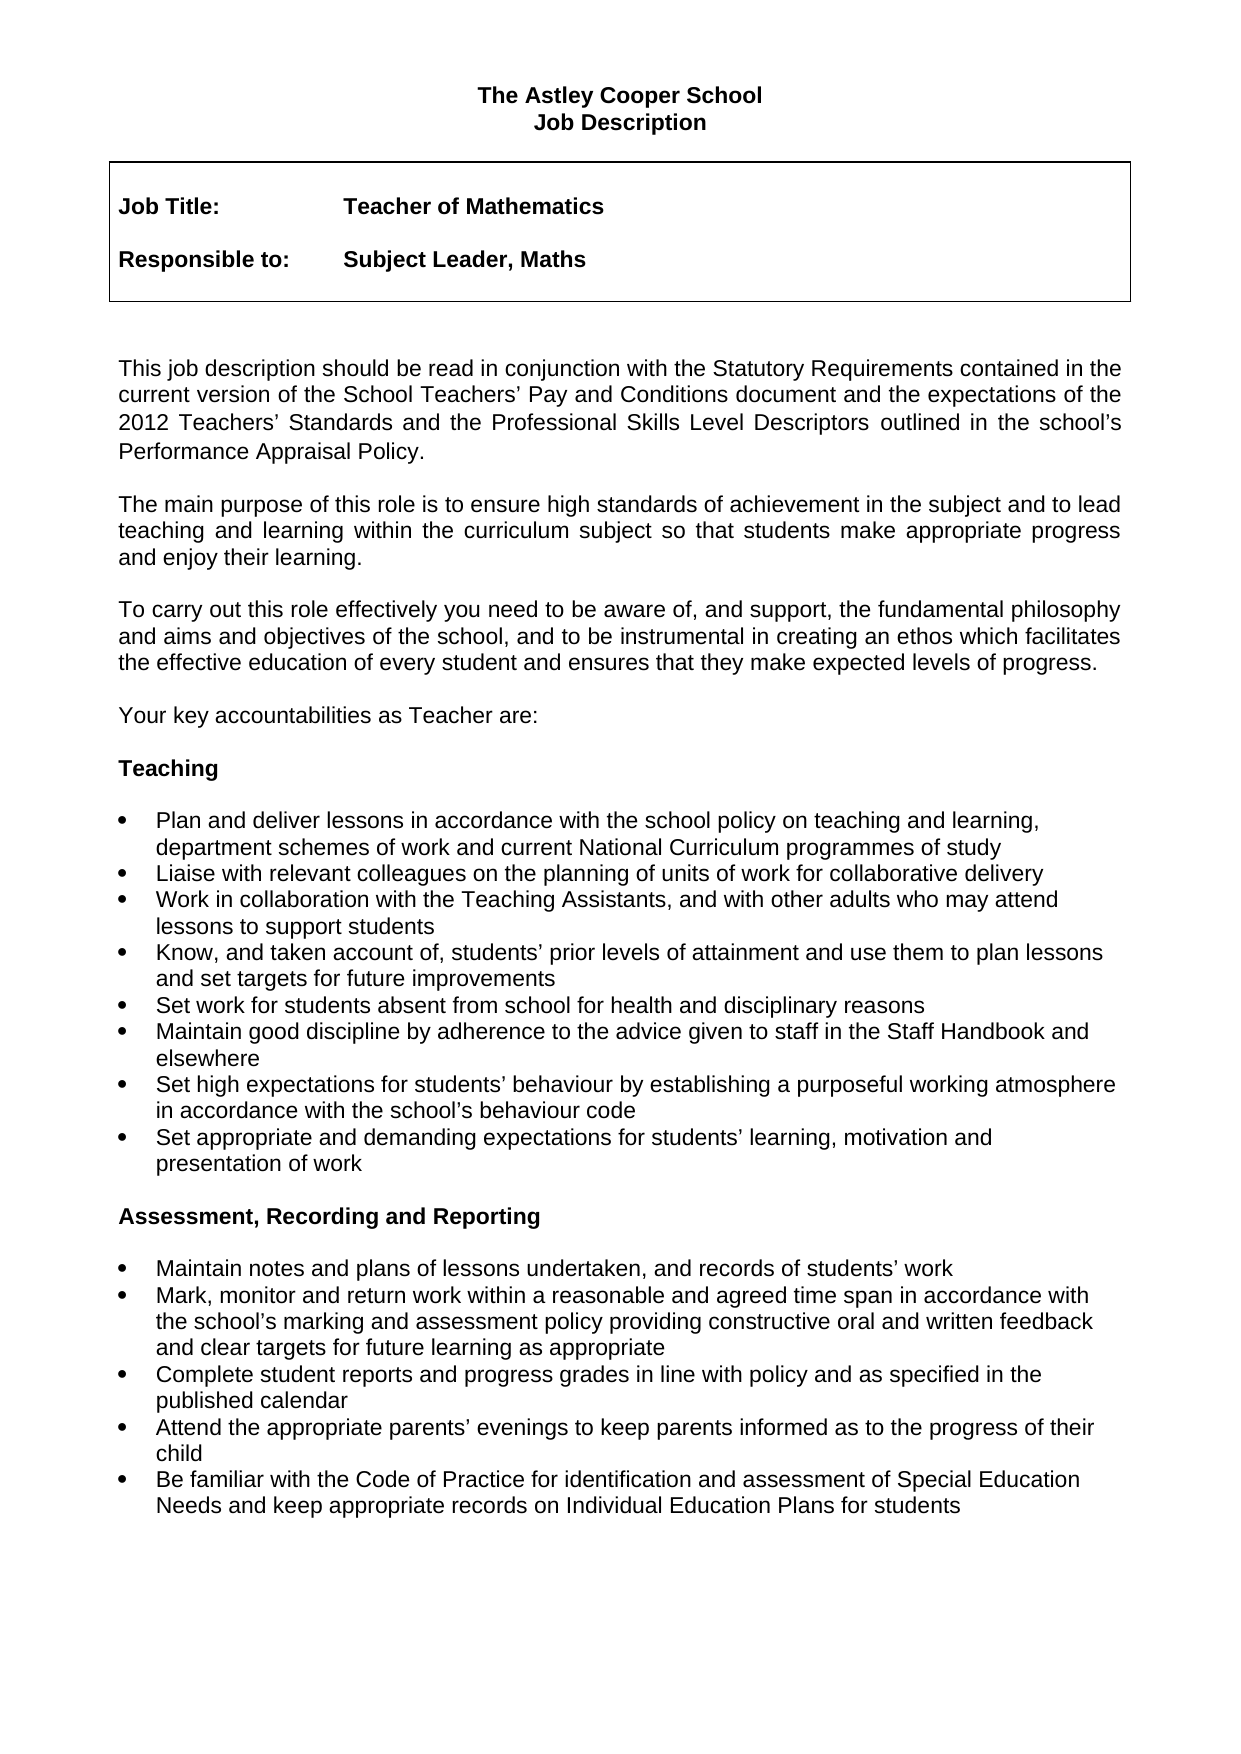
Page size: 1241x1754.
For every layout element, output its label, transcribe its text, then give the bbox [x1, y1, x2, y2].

text Job Title: Teacher of Mathematics [118, 193, 1122, 219]
list Liaise with relevant colleagues on the planning of units of work for collaborative delivery [118, 860, 1122, 886]
list Set appropriate and demanding expectations for students’ learning, motivation and presentation of work [118, 1123, 1122, 1176]
text Your key accountabilities as Teacher are: [118, 702, 1122, 728]
text The main purpose of this role is to ensure high standards of achievement in the subject and to lead teaching and learning within the curriculum subject so that students make appropriate progress and enjoy their learning. [118, 491, 1122, 570]
list Be familiar with the Code of Practice for identification and assessment of Special Education Needs and keep appropriate records on Individual Education Plans for students [118, 1466, 1122, 1519]
text Teaching [118, 754, 1122, 781]
text To carry out this role effectively you need to be aware of, and support, the fundamental philosophy and aims and objectives of the school, and to be instrumental in creating an ethos which facilitates the effective education of every student and ensures that they make expected levels of progress. [118, 596, 1122, 676]
text Assessment, Recording and Reporting [118, 1203, 1122, 1229]
list Set high expectations for students’ behaviour by establishing a purposeful working atmosphere in accordance with the school’s behaviour code [118, 1071, 1122, 1123]
list Complete student reports and progress grades in line with policy and as specified in the published calendar [118, 1361, 1122, 1413]
list Attend the appropriate parents’ evenings to keep parents informed as to the progress of their child [118, 1413, 1122, 1466]
text The Astley Cooper School [118, 82, 1122, 109]
list Maintain notes and plans of lessons undertaken, and records of students’ work [118, 1255, 1122, 1282]
text This job description should be read in conjunction with the Statutory Requirements contained in the current version of the School Teachers’ Pay and Conditions document and the expectations of the 2012 Teachers’ Standards and the Professional Skills Level Descriptors outlined in the school’s Performance Appraisal Policy. [118, 354, 1122, 465]
list Know, and taken account of, students’ prior levels of attainment and use them to plan lessons and set targets for future improvements [118, 939, 1122, 992]
list Work in collaboration with the Teaching Assistants, and with other adults who may attend lessons to support students [118, 886, 1122, 939]
text Responsible to: Subject Leader, Maths [118, 246, 1122, 272]
list Plan and deliver lessons in accordance with the school policy on teaching and learning, department schemes of work and current National Curriculum programmes of study [118, 807, 1122, 860]
list Maintain good discipline by adherence to the advice given to staff in the Staff Handbook and elsewhere [118, 1018, 1122, 1071]
list Set work for students absent from school for health and disciplinary reasons [118, 992, 1122, 1018]
list Mark, monitor and return work within a reasonable and agreed time span in accordance with the school’s marking and assessment policy providing constructive oral and written feedback and clear targets for future learning as appropriate [118, 1282, 1122, 1361]
text Job Description [118, 109, 1122, 135]
